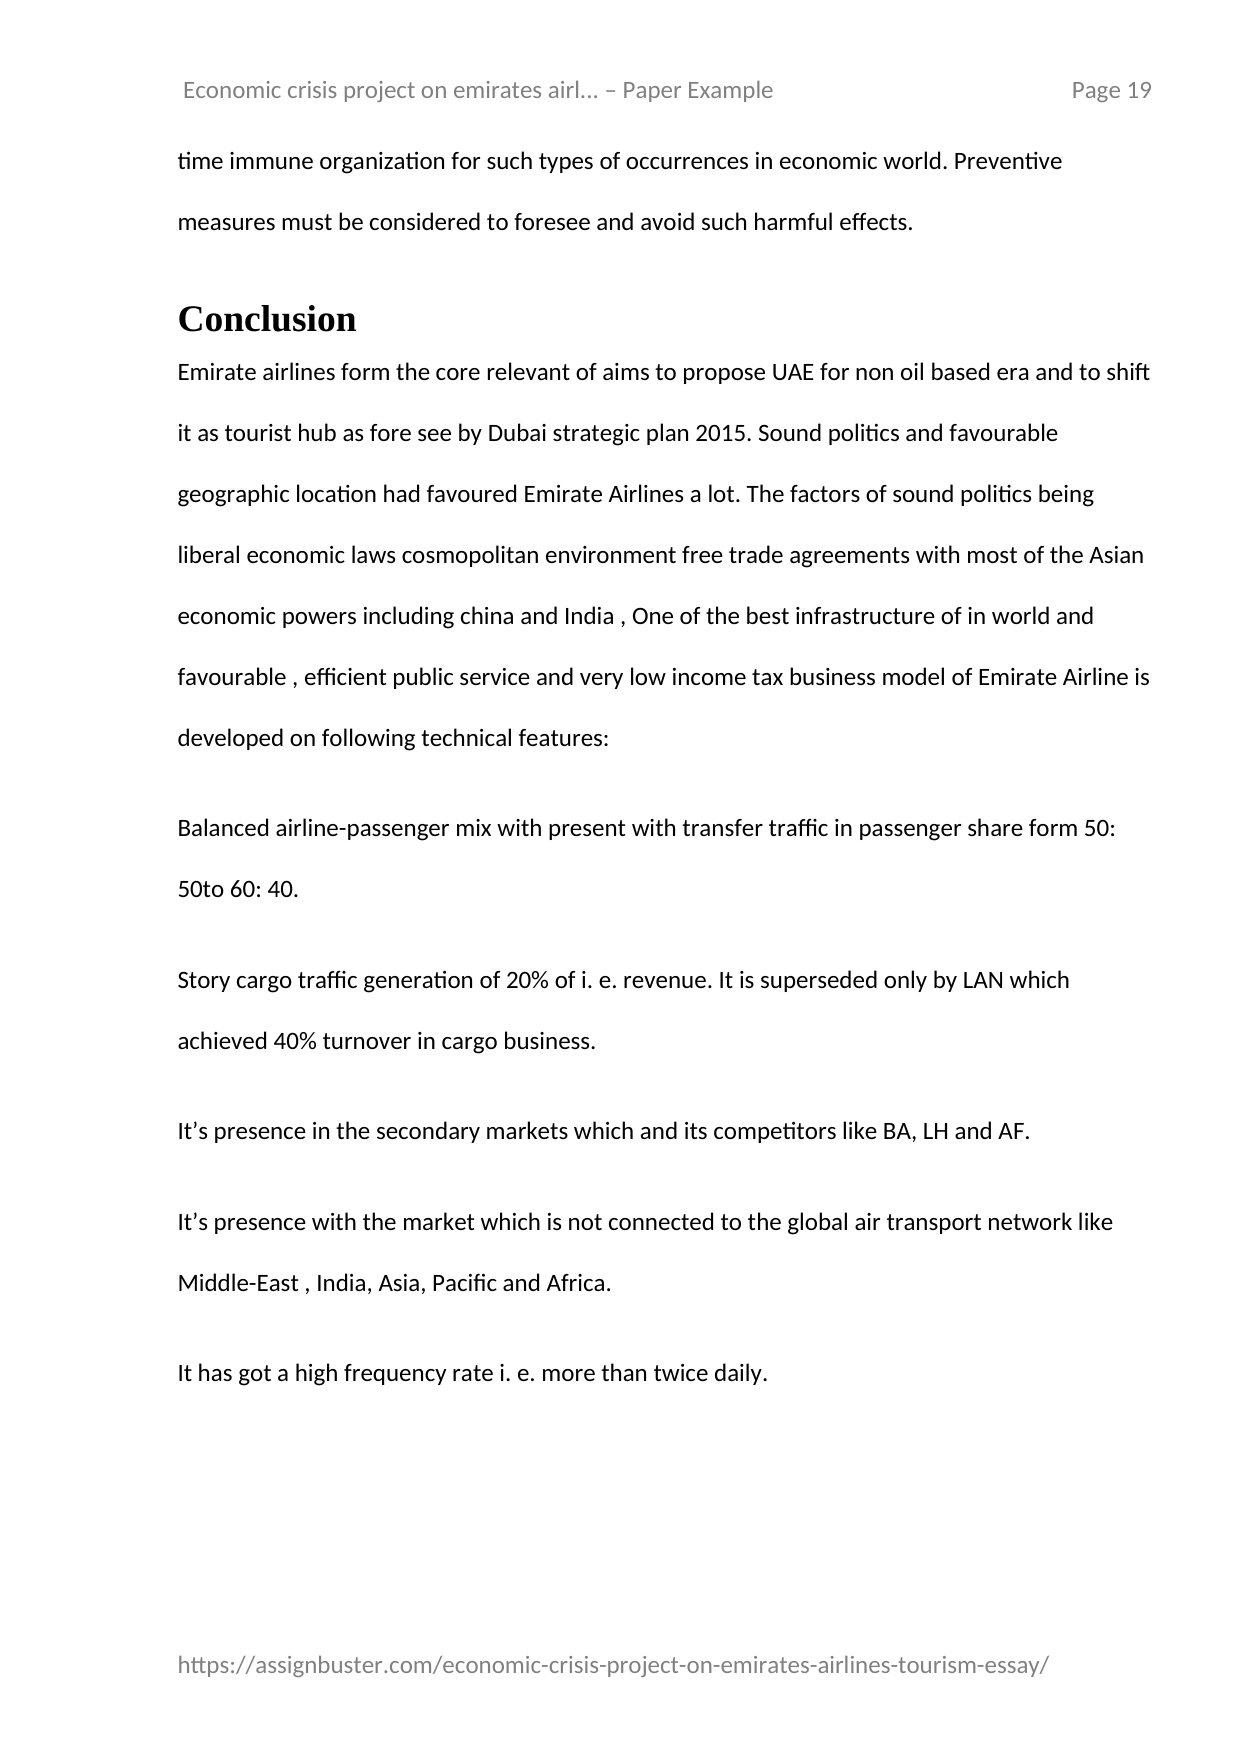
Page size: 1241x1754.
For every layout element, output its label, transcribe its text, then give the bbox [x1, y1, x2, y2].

text It has got a high frequency rate i. e. more than twice daily. [177, 1358, 1152, 1388]
subtitle Conclusion [177, 297, 1152, 340]
text Story cargo traffic generation of 20% of i. e. revenue. It is superseded only by LAN which achieved 40% turnover in cargo business. [177, 964, 1152, 1056]
text It’s presence with the market which is not connected to the global air transport network like Middle-East , India, Asia, Pacific and Africa. [177, 1206, 1152, 1298]
text It’s presence in the secondary markets which and its competitors like BA, LH and AF. [177, 1116, 1152, 1146]
text Balanced airline-passenger mix with present with transfer traffic in passenger share form 50: 50to 60: 40. [177, 812, 1152, 904]
text Emirate airlines form the core relevant of aims to propose UAE for non oil based era and to shift it as tourist hub as fore see by Dubai strategic plan 2015. Sound politics and favourable geographic location had favoured Emirate Airlines a lot. The factors of sound politics being liberal economic laws cosmopolitan environment free trade agreements with most of the Asian economic powers including china and India , One of the best infrastructure of in world and favourable , efficient public service and very low income tax business model of Emirate Airline is developed on following technical features: [177, 356, 1152, 752]
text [177, 145, 1152, 237]
